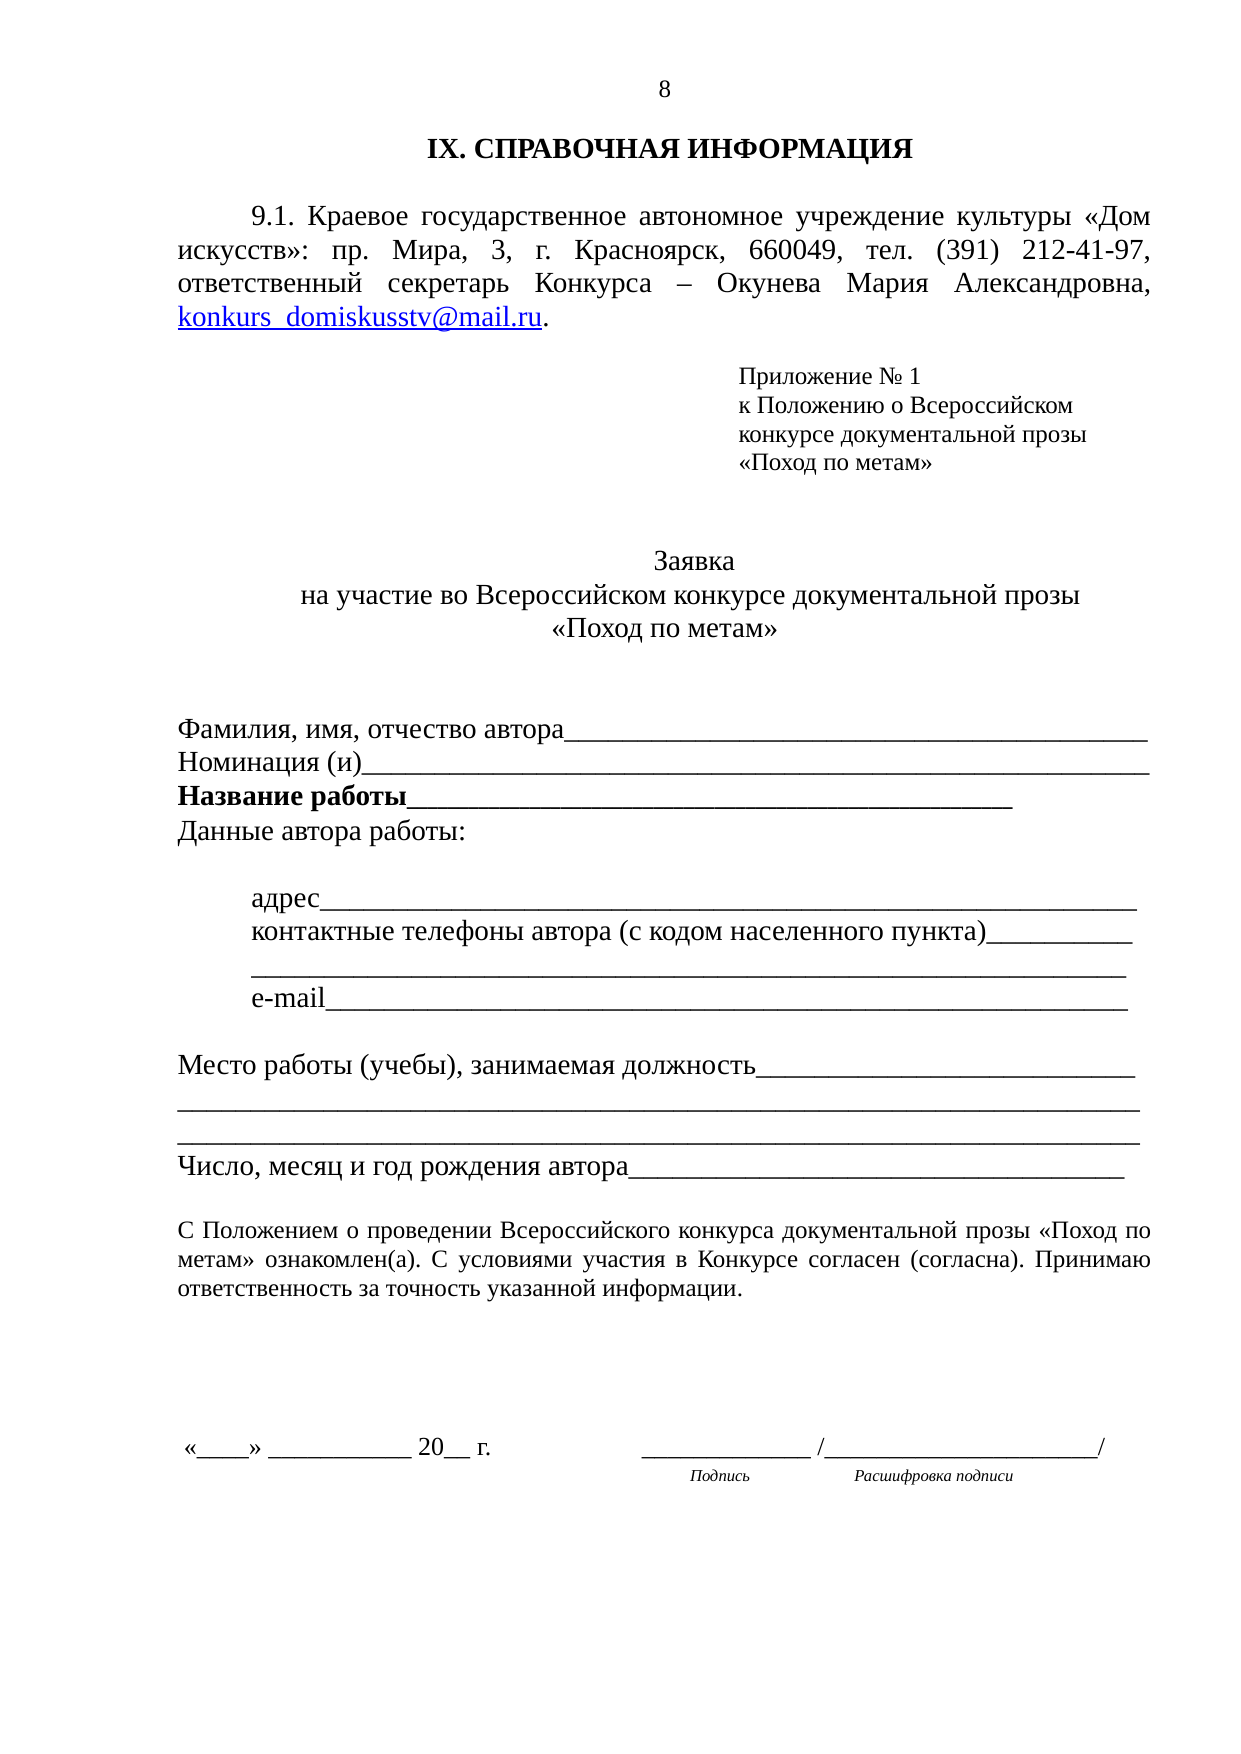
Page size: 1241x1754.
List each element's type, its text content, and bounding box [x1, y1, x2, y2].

text Фамилия, имя, отчество автора________________________________________ [177, 711, 1152, 744]
subtitle Данные автора работы: [177, 813, 1162, 846]
text к Положению о Всероссийском конкурсе документальной прозы «Поход по метам» [738, 390, 1152, 476]
text Номинация (и)______________________________________________________ [177, 744, 1152, 778]
text Приложение № 1 [738, 361, 1152, 390]
subtitle Название работы___________________________________________________________ [177, 778, 1152, 813]
text на участие во Всероссийском конкурсе документальной прозы «Поход по метам» [177, 577, 1152, 644]
text Место работы (учебы), занимаемая должность__________________________ [177, 1047, 1152, 1081]
text Число, месяц и год рождения автора__________________________________ [177, 1148, 1137, 1182]
text контактные телефоны автора (с кодом населенного пункта)__________ [177, 913, 1137, 947]
list «____» ___________ 20__ г. _____________ /_____________________/ [177, 1431, 1152, 1461]
text 9.1. Краевое государственное автономное учреждение культуры «Дом искусств»: пр. Мира, 3, г. Красноярск, 660049, тел. (391) 212-41-97, ответственный секретарь Конкурса – Окунева Мария Александровна, konkurs_domiskusstv@mail.ru. [177, 198, 1152, 332]
text С Положением о проведении Всероссийского конкурса документальной прозы «Поход по метам» ознакомлен(а). С условиями участия в Конкурсе согласен (согласна). Принимаю ответственность за точность указанной информации. [177, 1215, 1152, 1301]
text адрес________________________________________________________ [177, 880, 1152, 913]
text __________________________________________________________________ [177, 1114, 1152, 1148]
list Подпись Расшифровка подписи [177, 1465, 1152, 1484]
text ____________________________________________________________ [177, 947, 1137, 980]
text Заявка [177, 543, 1152, 577]
text __________________________________________________________________ [177, 1081, 1152, 1114]
subtitle IX. СПРАВОЧНАЯ ИНФОРМАЦИЯ [177, 131, 1162, 165]
text e-mail_______________________________________________________ [177, 980, 1137, 1014]
